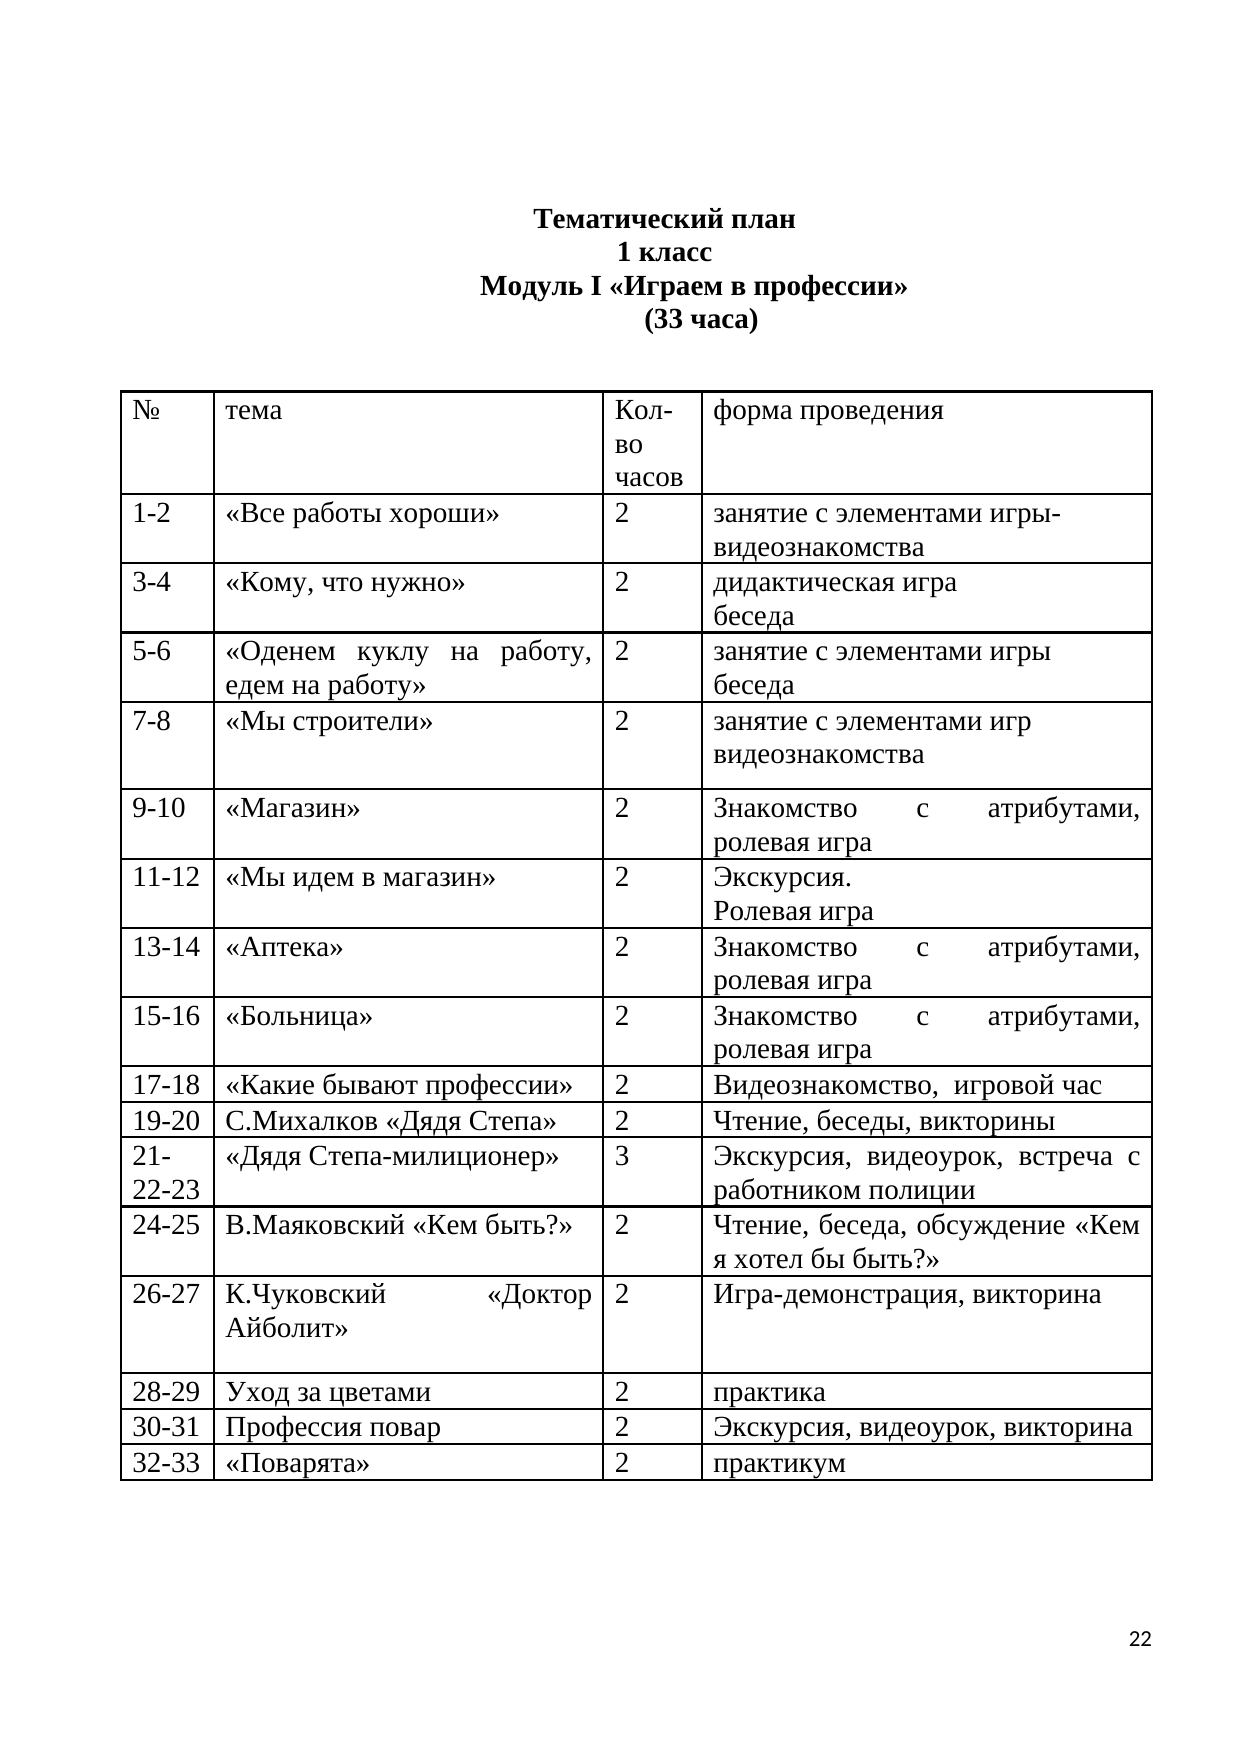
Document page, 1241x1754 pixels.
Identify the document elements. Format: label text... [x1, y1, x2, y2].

table_cell «Дядя Степа-милиционер» [215, 1138, 602, 1205]
table_cell «Мы идем в магазин» [215, 860, 602, 927]
text (33 часа) [177, 302, 1152, 335]
table_cell Чтение, беседа, обсуждение «Кем я хотел бы быть?» [703, 1208, 1151, 1274]
table_cell 2 [604, 790, 701, 857]
table_cell практикум [703, 1445, 1151, 1479]
table_cell 2 [604, 1374, 701, 1407]
table_cell Профессия повар [215, 1410, 602, 1443]
table_cell Уход за цветами [215, 1374, 602, 1407]
table_cell «Аптека» [215, 929, 602, 996]
text 1 класс [177, 234, 1152, 268]
table_cell 2 [604, 1103, 701, 1136]
table_cell 13-14 [122, 929, 213, 996]
table_cell 2 [604, 703, 701, 788]
table_cell практика [703, 1374, 1151, 1407]
table_cell Чтение, беседы, викторины [703, 1103, 1151, 1136]
table_cell Экскурсия. Ролевая игра [703, 860, 1151, 927]
table_cell 2 [604, 929, 701, 996]
table_cell Экскурсия, видеоурок, встреча с работником полиции [703, 1138, 1151, 1205]
table_cell Знакомство с атрибутами, ролевая игра [703, 929, 1151, 996]
table_cell 9-10 [122, 790, 213, 857]
table_cell 24-25 [122, 1208, 213, 1274]
table_cell 28-29 [122, 1374, 213, 1407]
text Тематический план [177, 201, 1152, 234]
table_cell 2 [604, 1410, 701, 1443]
table_cell 2 [604, 1067, 701, 1101]
table_cell «Мы строители» [215, 703, 602, 788]
table_header форма проведения [703, 393, 1151, 493]
table_cell 2 [604, 860, 701, 927]
table_cell 2 [604, 495, 701, 562]
table_cell Знакомство с атрибутами, ролевая игра [703, 998, 1151, 1065]
table_header тема [215, 393, 602, 493]
table_cell 11-12 [122, 860, 213, 927]
table_cell «Все работы хороши» [215, 495, 602, 562]
table_cell Знакомство с атрибутами, ролевая игра [703, 790, 1151, 857]
table_cell «Больница» [215, 998, 602, 1065]
table_cell 2 [604, 634, 701, 701]
table_cell 2 [604, 998, 701, 1065]
text Модуль I «Играем в профессии» [177, 268, 1152, 302]
table_cell «Оденем куклу на работу, едем на работу» [215, 634, 602, 701]
table_cell 2 [604, 1208, 701, 1274]
table_cell 30-31 [122, 1410, 213, 1443]
table_cell 19-20 [122, 1103, 213, 1136]
table_header Кол-во часов [604, 393, 701, 493]
table_cell 17-18 [122, 1067, 213, 1101]
table_cell 3 [604, 1138, 701, 1205]
table_cell 5-6 [122, 634, 213, 701]
table_cell Игра-демонстрация, викторина [703, 1277, 1151, 1372]
table_cell К.Чуковский «Доктор Айболит» [215, 1277, 602, 1372]
table_cell 26-27 [122, 1277, 213, 1372]
table_cell Экскурсия, видеоурок, викторина [703, 1410, 1151, 1443]
table_cell С.Михалков «Дядя Степа» [215, 1103, 602, 1136]
table_cell 21-22-23 [122, 1138, 213, 1205]
table_header № [122, 393, 213, 493]
table_cell 2 [604, 1277, 701, 1372]
table_cell занятие с элементами игр видеознакомства [703, 703, 1151, 788]
table_cell 2 [604, 564, 701, 631]
table_cell 1-2 [122, 495, 213, 562]
table_cell В.Маяковский «Кем быть?» [215, 1208, 602, 1274]
table_cell 3-4 [122, 564, 213, 631]
table_cell «Кому, что нужно» [215, 564, 602, 631]
table_cell «Какие бывают профессии» [215, 1067, 602, 1101]
table_cell 7-8 [122, 703, 213, 788]
table_cell «Магазин» [215, 790, 602, 857]
table_cell занятие с элементами игры- видеознакомства [703, 495, 1151, 562]
table_cell Видеознакомство, игровой час [703, 1067, 1151, 1101]
table_cell «Поварята» [215, 1445, 602, 1479]
table_cell дидактическая игра беседа [703, 564, 1151, 631]
table_cell 32-33 [122, 1445, 213, 1479]
table_cell 2 [604, 1445, 701, 1479]
table_cell 15-16 [122, 998, 213, 1065]
table_cell занятие с элементами игры беседа [703, 634, 1151, 701]
